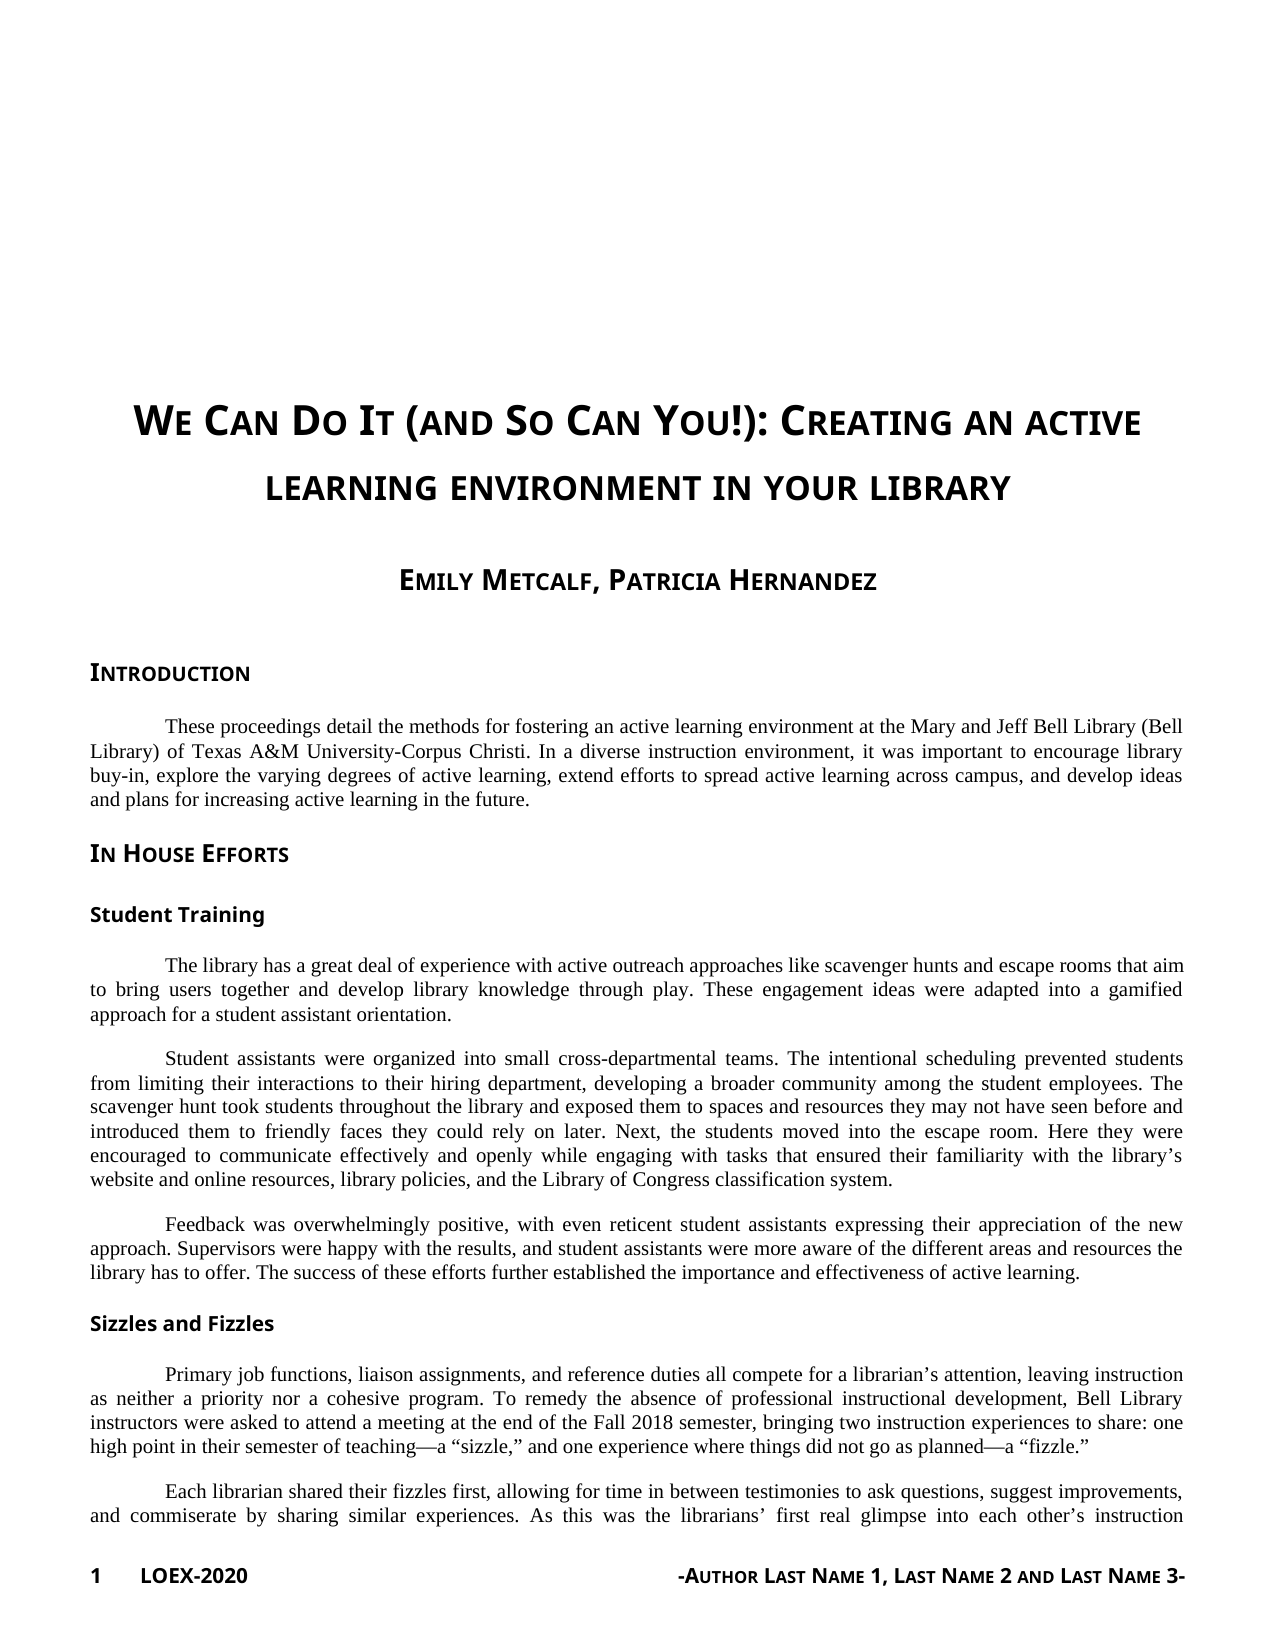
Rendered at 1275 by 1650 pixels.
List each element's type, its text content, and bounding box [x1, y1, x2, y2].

subtitle Emily Metcalf, Patricia Hernandez [90, 559, 1185, 598]
text These proceedings detail the methods for fostering an active learning environment at the Mary and Jeff Bell Library (Bell Library) of Texas A&M University-Corpus Christi. In a diverse instruction environment, it was important to encourage library buy-in, explore the varying degrees of active learning, extend efforts to spread active learning across campus, and develop ideas and plans for increasing active learning in the future. [90, 714, 1185, 811]
subtitle Student Training [90, 900, 1185, 928]
text Feedback was overwhelmingly positive, with even reticent student assistants expressing their appreciation of the new approach. Supervisors were happy with the results, and student assistants were more aware of the different areas and resources the library has to offer. The success of these efforts further established the importance and effectiveness of active learning. [90, 1212, 1185, 1284]
subtitle Sizzles and Fizzles [90, 1309, 1185, 1337]
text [90, 1479, 1185, 1527]
text The library has a great deal of experience with active outreach approaches like scavenger hunts and escape rooms that aim to bring users together and develop library knowledge through play. These engagement ideas were adapted into a gamified approach for a student assistant orientation. [90, 953, 1185, 1026]
subtitle In House Efforts [90, 836, 1185, 870]
title We Can Do It (and So Can You!): Creating an active learning environment in your library [90, 391, 1185, 513]
text Primary job functions, liaison assignments, and reference duties all compete for a librarian’s attention, leaving instruction as neither a priority nor a cohesive program. To remedy the absence of professional instructional development, Bell Library instructors were asked to attend a meeting at the end of the Fall 2018 semester, bringing two instruction experiences to share: one high point in their semester of teaching—a “sizzle,” and one experience where things did not go as planned—a “fizzle.” [90, 1362, 1185, 1458]
text Student assistants were organized into small cross-departmental teams. The intentional scheduling prevented students from limiting their interactions to their hiring department, developing a broader community among the student employees. The scavenger hunt took students throughout the library and exposed them to spaces and resources they may not have seen before and introduced them to friendly faces they could rely on later. Next, the students moved into the escape room. Here they were encouraged to communicate effectively and openly while engaging with tasks that ensured their familiarity with the library’s website and online resources, library policies, and the Library of Congress classification system. [90, 1046, 1185, 1191]
subtitle Introduction [90, 654, 1185, 688]
